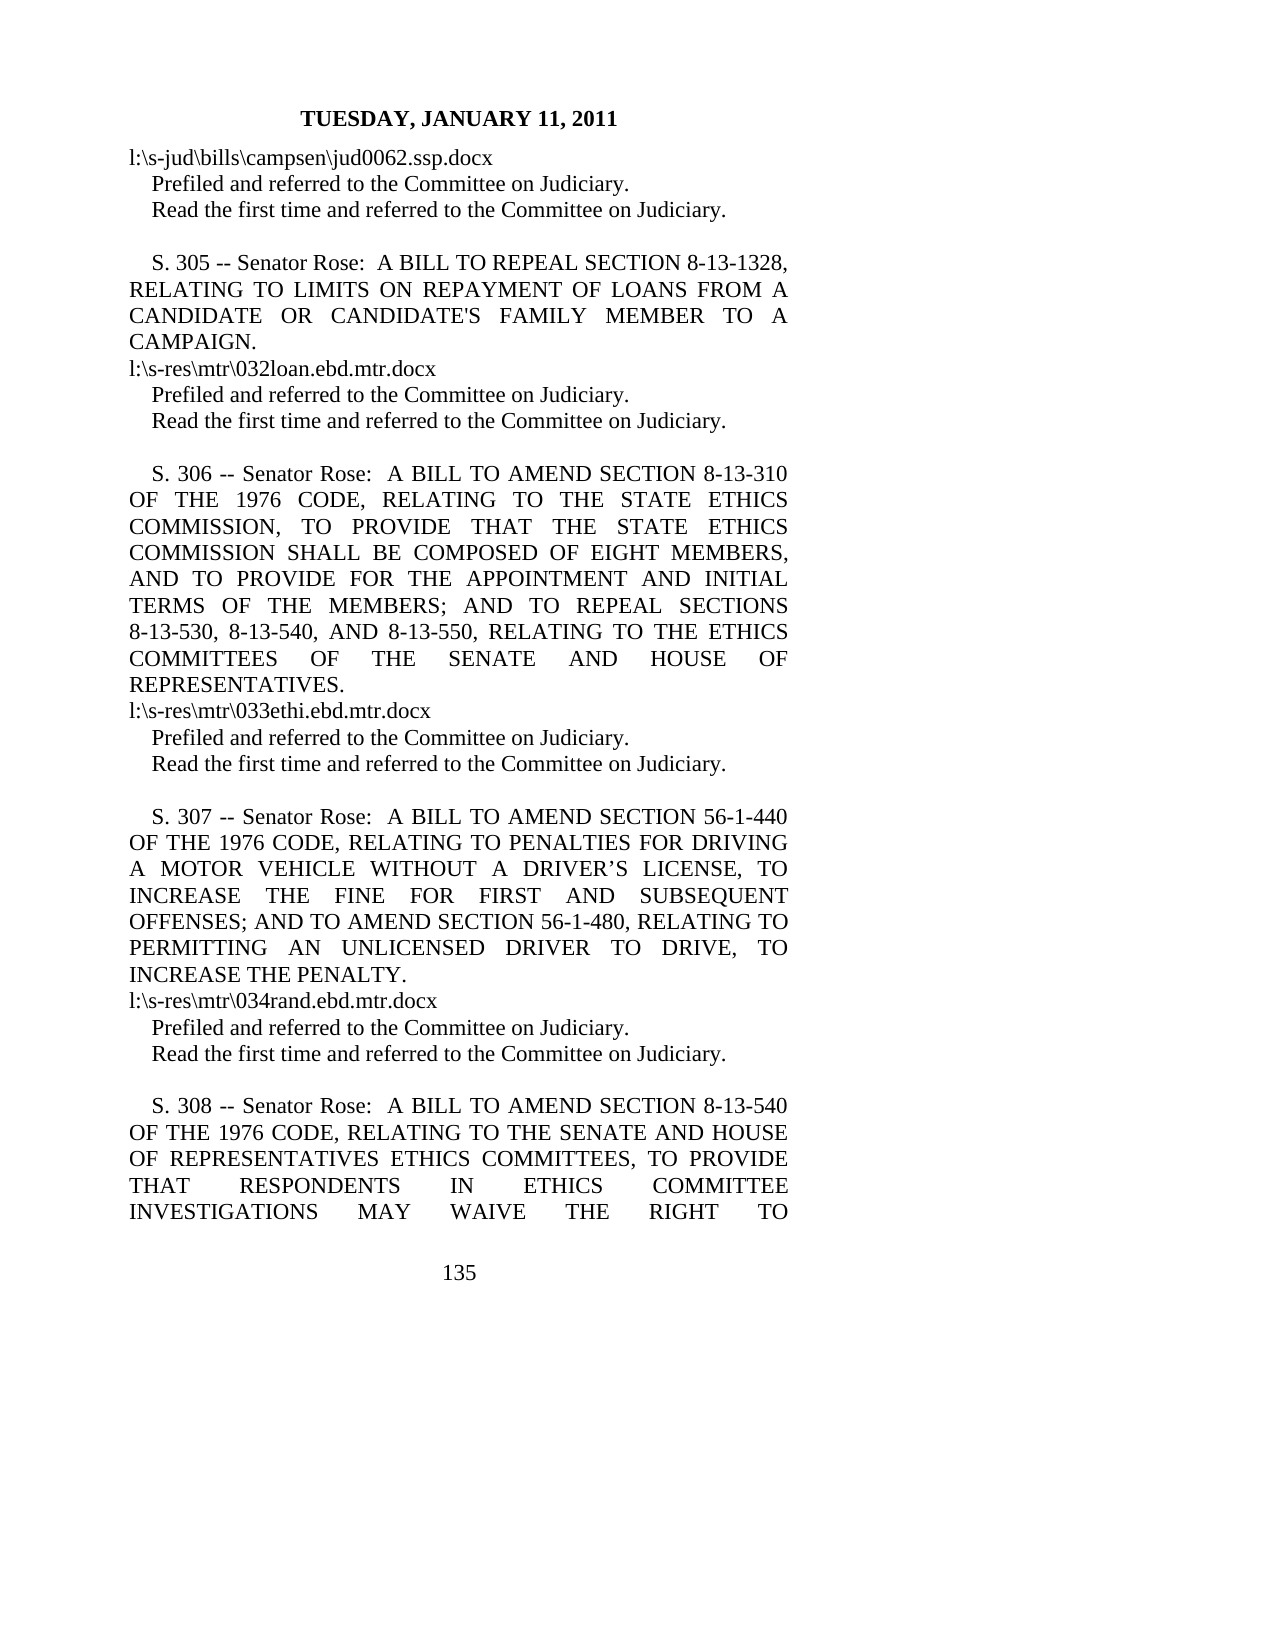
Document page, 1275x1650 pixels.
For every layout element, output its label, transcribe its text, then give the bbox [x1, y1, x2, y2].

text Prefiled and referred to the Committee on Judiciary. [129, 1013, 789, 1040]
text Read the first time and referred to the Committee on Judiciary. [129, 407, 789, 434]
text Prefiled and referred to the Committee on Judiciary. [129, 724, 789, 750]
text l:\s-res\mtr\033ethi.ebd.mtr.docx [129, 697, 789, 724]
text S. 306 -- Senator Rose: A BILL TO AMEND SECTION 8-13-310 OF THE 1976 CODE, RELATING TO THE STATE ETHICS COMMISSION, TO PROVIDE THAT THE STATE ETHICS COMMISSION SHALL BE COMPOSED OF EIGHT MEMBERS, AND TO PROVIDE FOR THE APPOINTMENT AND INITIAL TERMS OF THE MEMBERS; AND TO REPEAL SECTIONS 8-13-530, 8-13-540, AND 8-13-550, RELATING TO THE ETHICS COMMITTEES OF THE SENATE AND HOUSE OF REPRESENTATIVES. [129, 460, 789, 697]
text S. 307 -- Senator Rose: A BILL TO AMEND SECTION 56-1-440 OF THE 1976 CODE, RELATING TO PENALTIES FOR DRIVING A MOTOR VEHICLE WITHOUT A DRIVER’S LICENSE, TO INCREASE THE FINE FOR FIRST AND SUBSEQUENT OFFENSES; AND TO AMEND SECTION 56-1-480, RELATING TO PERMITTING AN UNLICENSED DRIVER TO DRIVE, TO INCREASE THE PENALTY. [129, 803, 789, 987]
text S. 305 -- Senator Rose: A BILL TO REPEAL SECTION 8-13-1328, RELATING TO LIMITS ON REPAYMENT OF LOANS FROM A CANDIDATE OR CANDIDATE'S FAMILY MEMBER TO A CAMPAIGN. [129, 249, 789, 355]
text Prefiled and referred to the Committee on Judiciary. [129, 381, 789, 407]
text Read the first time and referred to the Committee on Judiciary. [129, 1040, 789, 1066]
text Prefiled and referred to the Committee on Judiciary. [129, 170, 789, 197]
text l:\s-res\mtr\034rand.ebd.mtr.docx [129, 987, 789, 1013]
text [129, 1093, 789, 1224]
text l:\s-jud\bills\campsen\jud0062.ssp.docx [129, 144, 789, 170]
text Read the first time and referred to the Committee on Judiciary. [129, 750, 789, 776]
text Read the first time and referred to the Committee on Judiciary. [129, 197, 789, 223]
text l:\s-res\mtr\032loan.ebd.mtr.docx [129, 355, 789, 381]
